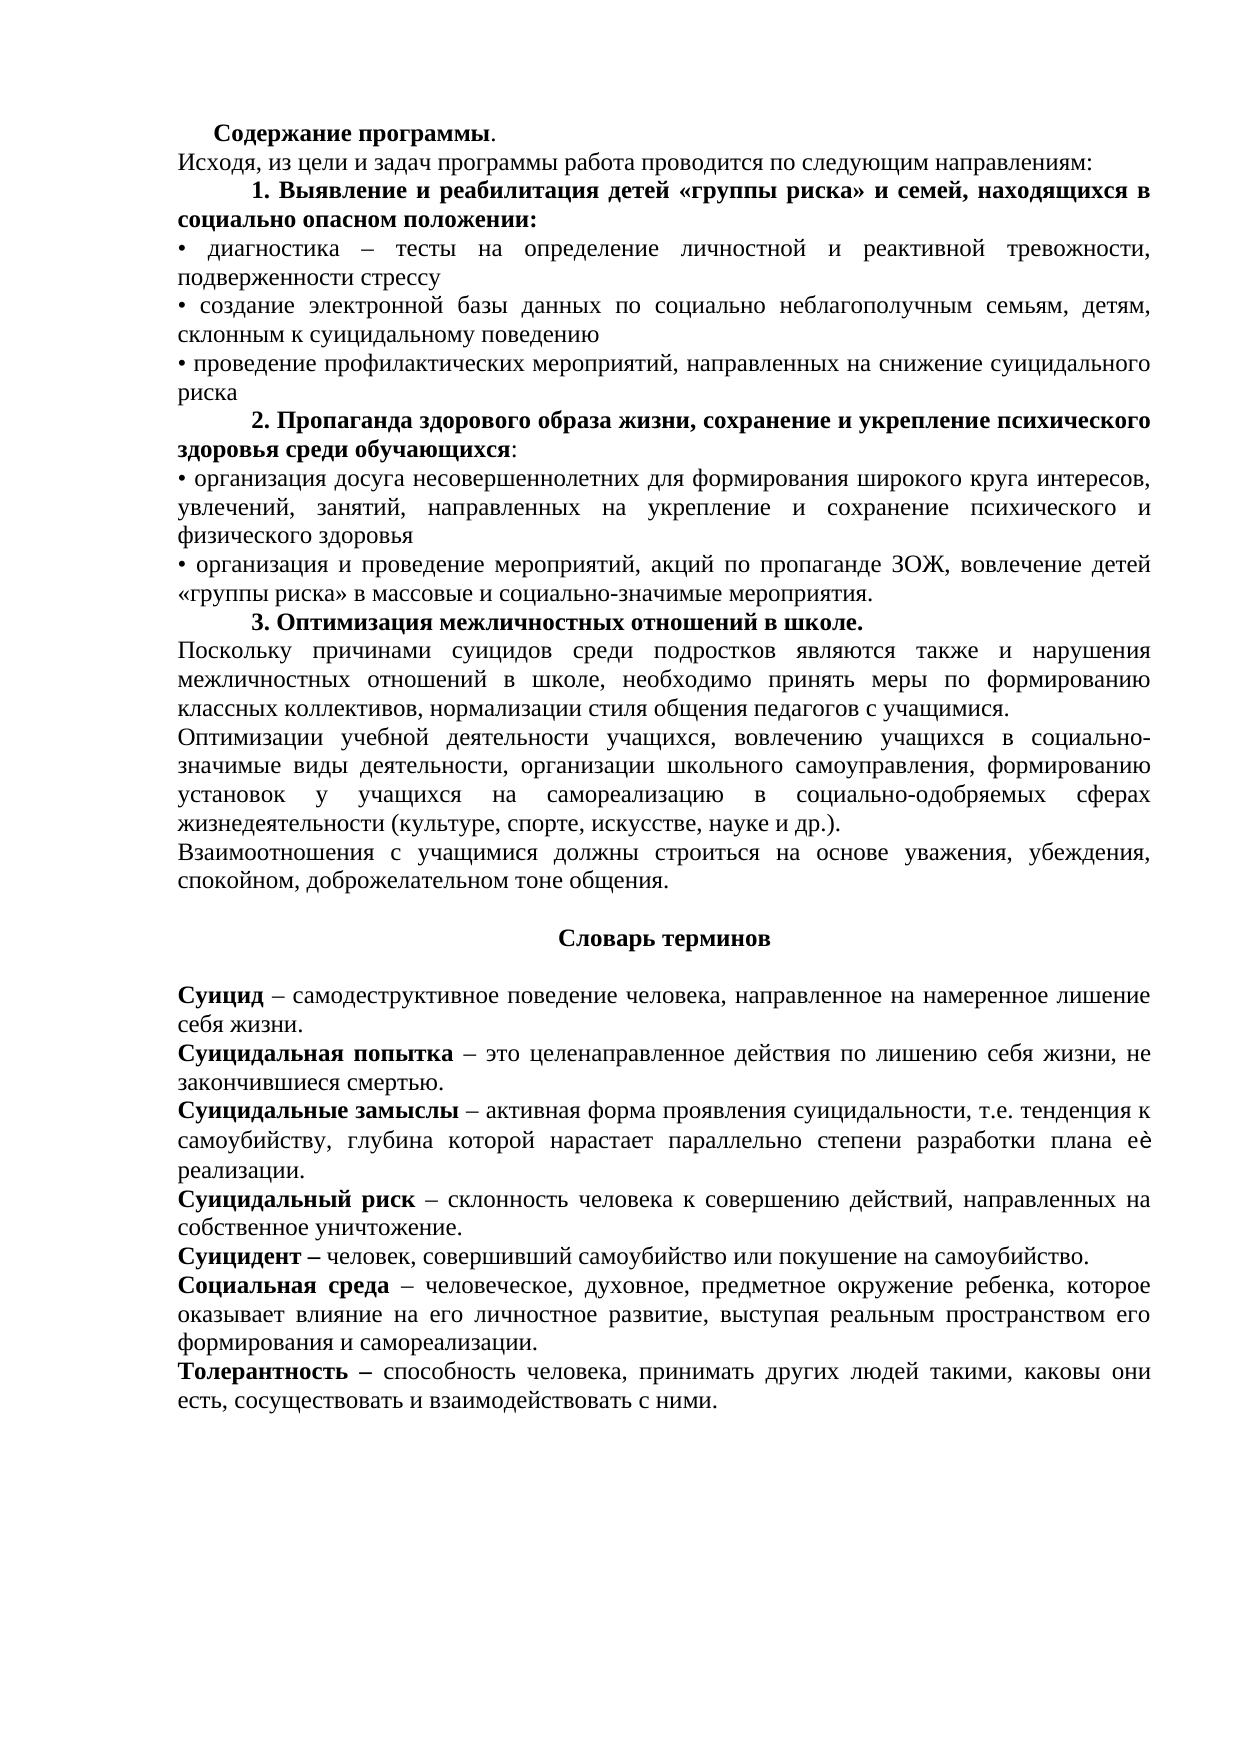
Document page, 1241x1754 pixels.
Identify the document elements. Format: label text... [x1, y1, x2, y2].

text Суицидальная попытка – это целенаправленное действия по лишению себя жизни, не закончившиеся смертью. [177, 1038, 1152, 1096]
text Социальная среда – человеческое, духовное, предметное окружение ребенка, которое оказывает влияние на его личностное развитие, выступая реальным пространством его формирования и самореализации. [177, 1270, 1152, 1356]
text • организация и проведение мероприятий, акций по пропаганде ЗОЖ, вовлечение детей «группы риска» в массовые и социально-значимые мероприятия. [177, 549, 1152, 607]
text Суицид – самодеструктивное поведение человека, направленное на намеренное лишение себя жизни. [177, 981, 1152, 1038]
text Исходя, из цели и задач программы работа проводится по следующим направлениям: [177, 147, 1152, 176]
text Суицидент – человек, совершивший самоубийство или покушение на самоубийство. [177, 1241, 1152, 1270]
text 1. Выявление и реабилитация детей «группы риска» и семей, находящихся в социально опасном положении: [177, 176, 1152, 233]
text • организация досуга несовершеннолетних для формирования широкого круга интересов, увлечений, занятий, направленных на укрепление и сохранение психического и физического здоровья [177, 463, 1152, 549]
text Взаимоотношения с учащимися должны строиться на основе уважения, убеждения, спокойном, доброжелательном тоне общения. [177, 837, 1152, 894]
text 3. Оптимизация межличностных отношений в школе. [177, 607, 1152, 636]
text • диагностика – тесты на определение личностной и реактивной тревожности, подверженности стрессу [177, 233, 1152, 291]
text Словарь терминов [177, 923, 1152, 952]
text Оптимизации учебной деятельности учащихся, вовлечению учащихся в социально-значимые виды деятельности, организации школьного самоуправления, формированию установок у учащихся на самореализацию в социально-одобряемых сферах жизнедеятельности (культуре, спорте, искусстве, науке и др.). [177, 722, 1152, 837]
text 2. Пропаганда здорового образа жизни, сохранение и укрепление психического здоровья среди обучающихся: [177, 406, 1152, 463]
text Толерантность – способность человека, принимать других людей такими, каковы они есть, сосуществовать и взаимодействовать с ними. [177, 1356, 1152, 1414]
text Суицидальные замыслы – активная форма проявления суицидальности, т.е. тенденция к самоубийству, глубина которой нарастает параллельно степени разработки плана еѐ реализации. [177, 1096, 1152, 1184]
text Содержание программы. [177, 118, 1152, 147]
text Суицидальный риск – склонность человека к совершению действий, направленных на собственное уничтожение. [177, 1184, 1152, 1241]
text • проведение профилактических мероприятий, направленных на снижение суицидального риска [177, 348, 1152, 406]
text Поскольку причинами суицидов среди подростков являются также и нарушения межличностных отношений в школе, необходимо принять меры по формированию классных коллективов, нормализации стиля общения педагогов с учащимися. [177, 636, 1152, 722]
text • создание электронной базы данных по социально неблагополучным семьям, детям, склонным к суицидальному поведению [177, 291, 1152, 348]
